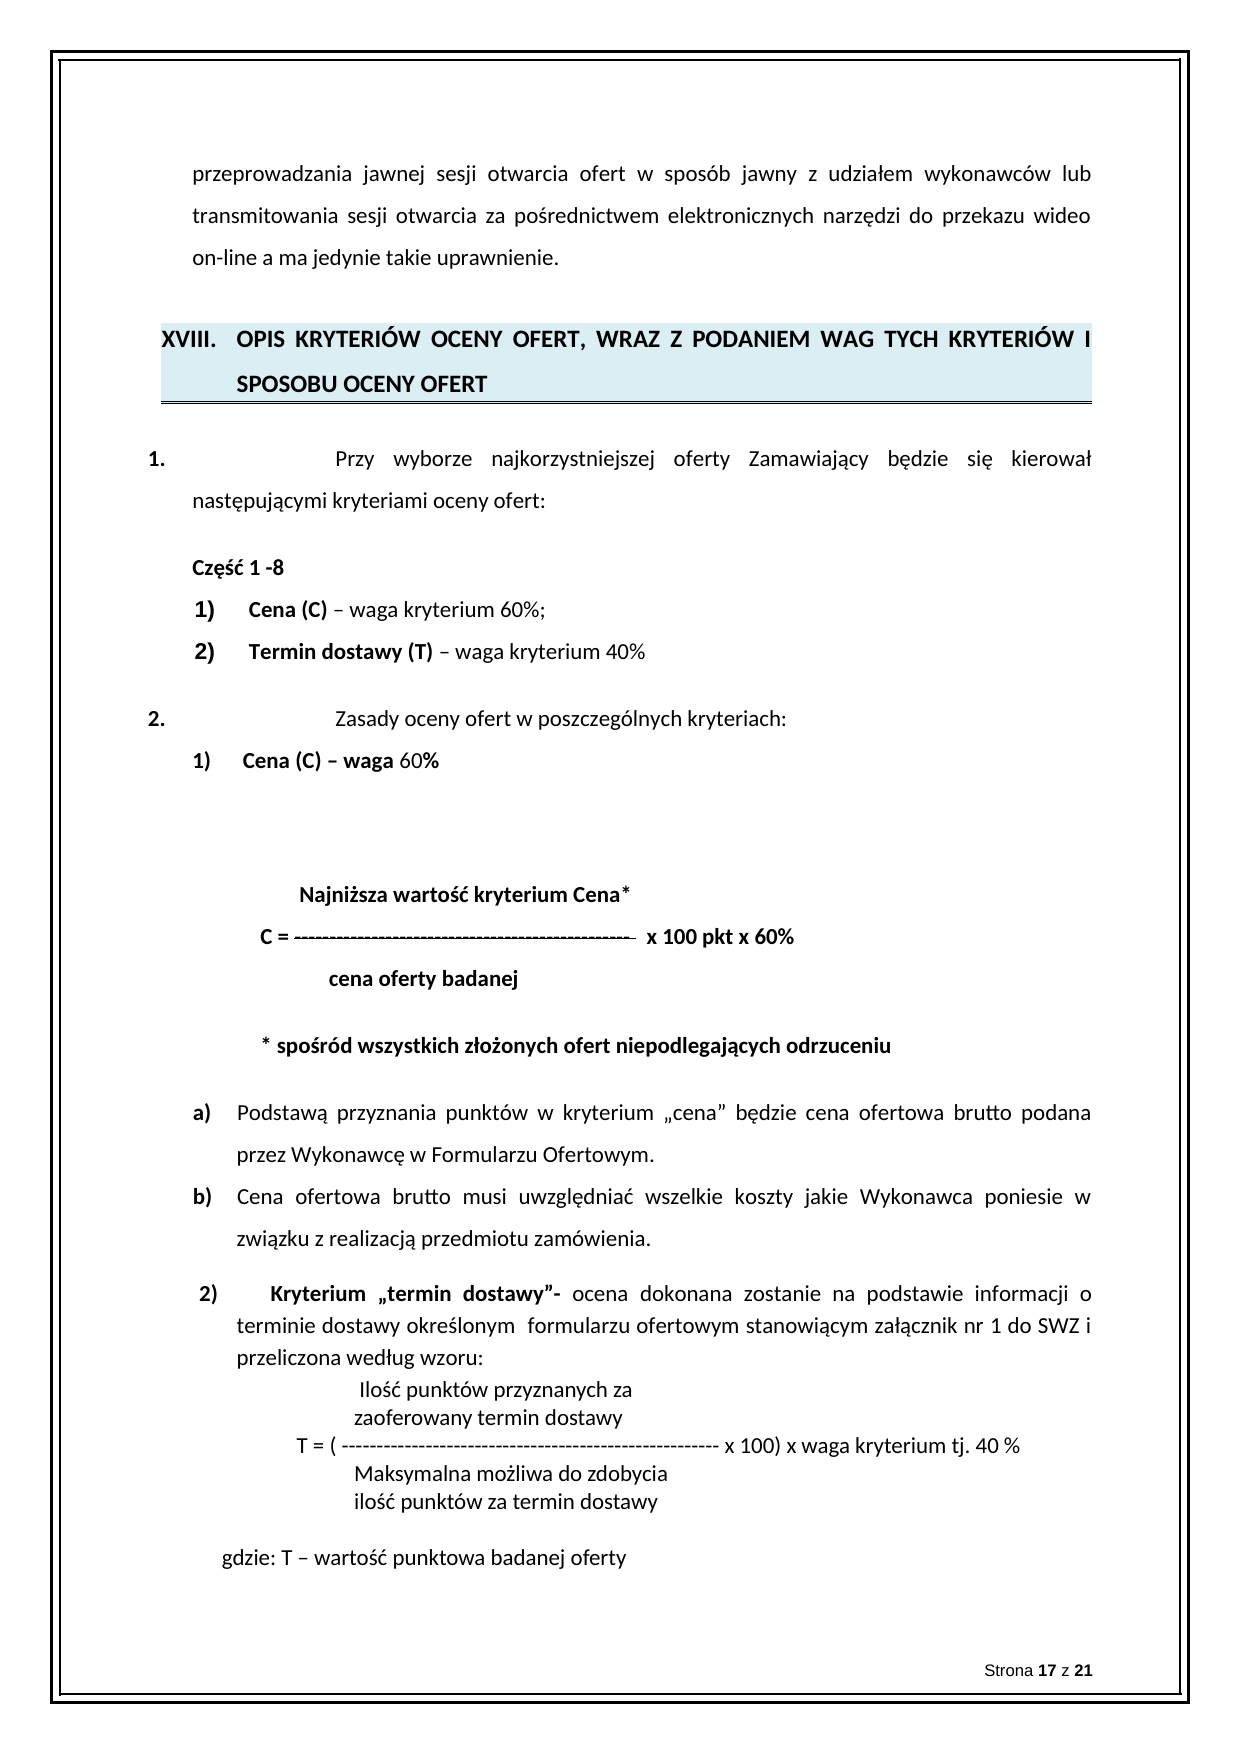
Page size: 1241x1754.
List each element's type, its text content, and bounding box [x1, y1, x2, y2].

list Cena (C) – waga 60% [192, 746, 1092, 774]
text gdzie: T – wartość punktowa badanej oferty [222, 1543, 1092, 1571]
list OPIS KRYTERIÓW OCENY OFERT, WRAZ Z PODANIEM WAG TYCH KRYTERIÓW I SPOSOBU OCENY OFERT [161, 323, 1092, 401]
list Zasady oceny ofert w poszczególnych kryteriach: [148, 704, 1092, 732]
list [148, 159, 1092, 271]
list Przy wyborze najkorzystniejszej oferty Zamawiający będzie się kierował następującymi kryteriami oceny ofert: [148, 444, 1092, 514]
list Najniższa wartość kryterium Cena* [242, 880, 1092, 908]
list Cena ofertowa brutto musi uwzględniać wszelkie koszty jakie Wykonawca poniesie w związku z realizacją przedmiotu zamówienia. [193, 1182, 1092, 1252]
list cena oferty badanej [328, 964, 1092, 992]
list Kryterium „termin dostawy”- ocena dokonana zostanie na podstawie informacji o terminie dostawy określonym formularzu ofertowym stanowiącym załącznik nr 1 do SWZ i przeliczona według wzoru: [199, 1279, 1092, 1371]
text T = ( ------------------------------------------------------ x 100) x waga kryterium tj. 40 % [296, 1431, 1092, 1459]
text * spośród wszystkich złożonych ofert niepodlegających odrzuceniu [186, 1031, 1092, 1059]
text Ilość punktów przyznanych za [335, 1375, 1092, 1403]
list C = ------------------------------------------------ x 100 pkt x 60% [260, 922, 1092, 950]
list Podstawą przyznania punktów w kryterium „cena” będzie cena ofertowa brutto podana przez Wykonawcę w Formularzu Ofertowym. [193, 1098, 1092, 1168]
list Część 1 -8 [192, 553, 1092, 582]
list Cena (C) – waga kryterium 60%; [194, 596, 1092, 623]
list Termin dostawy (T) – waga kryterium 40% [194, 637, 1092, 666]
text zaoferowany termin dostawy [335, 1403, 1092, 1431]
text ilość punktów za termin dostawy [335, 1487, 1092, 1515]
text Maksymalna możliwa do zdobycia [335, 1459, 1092, 1487]
